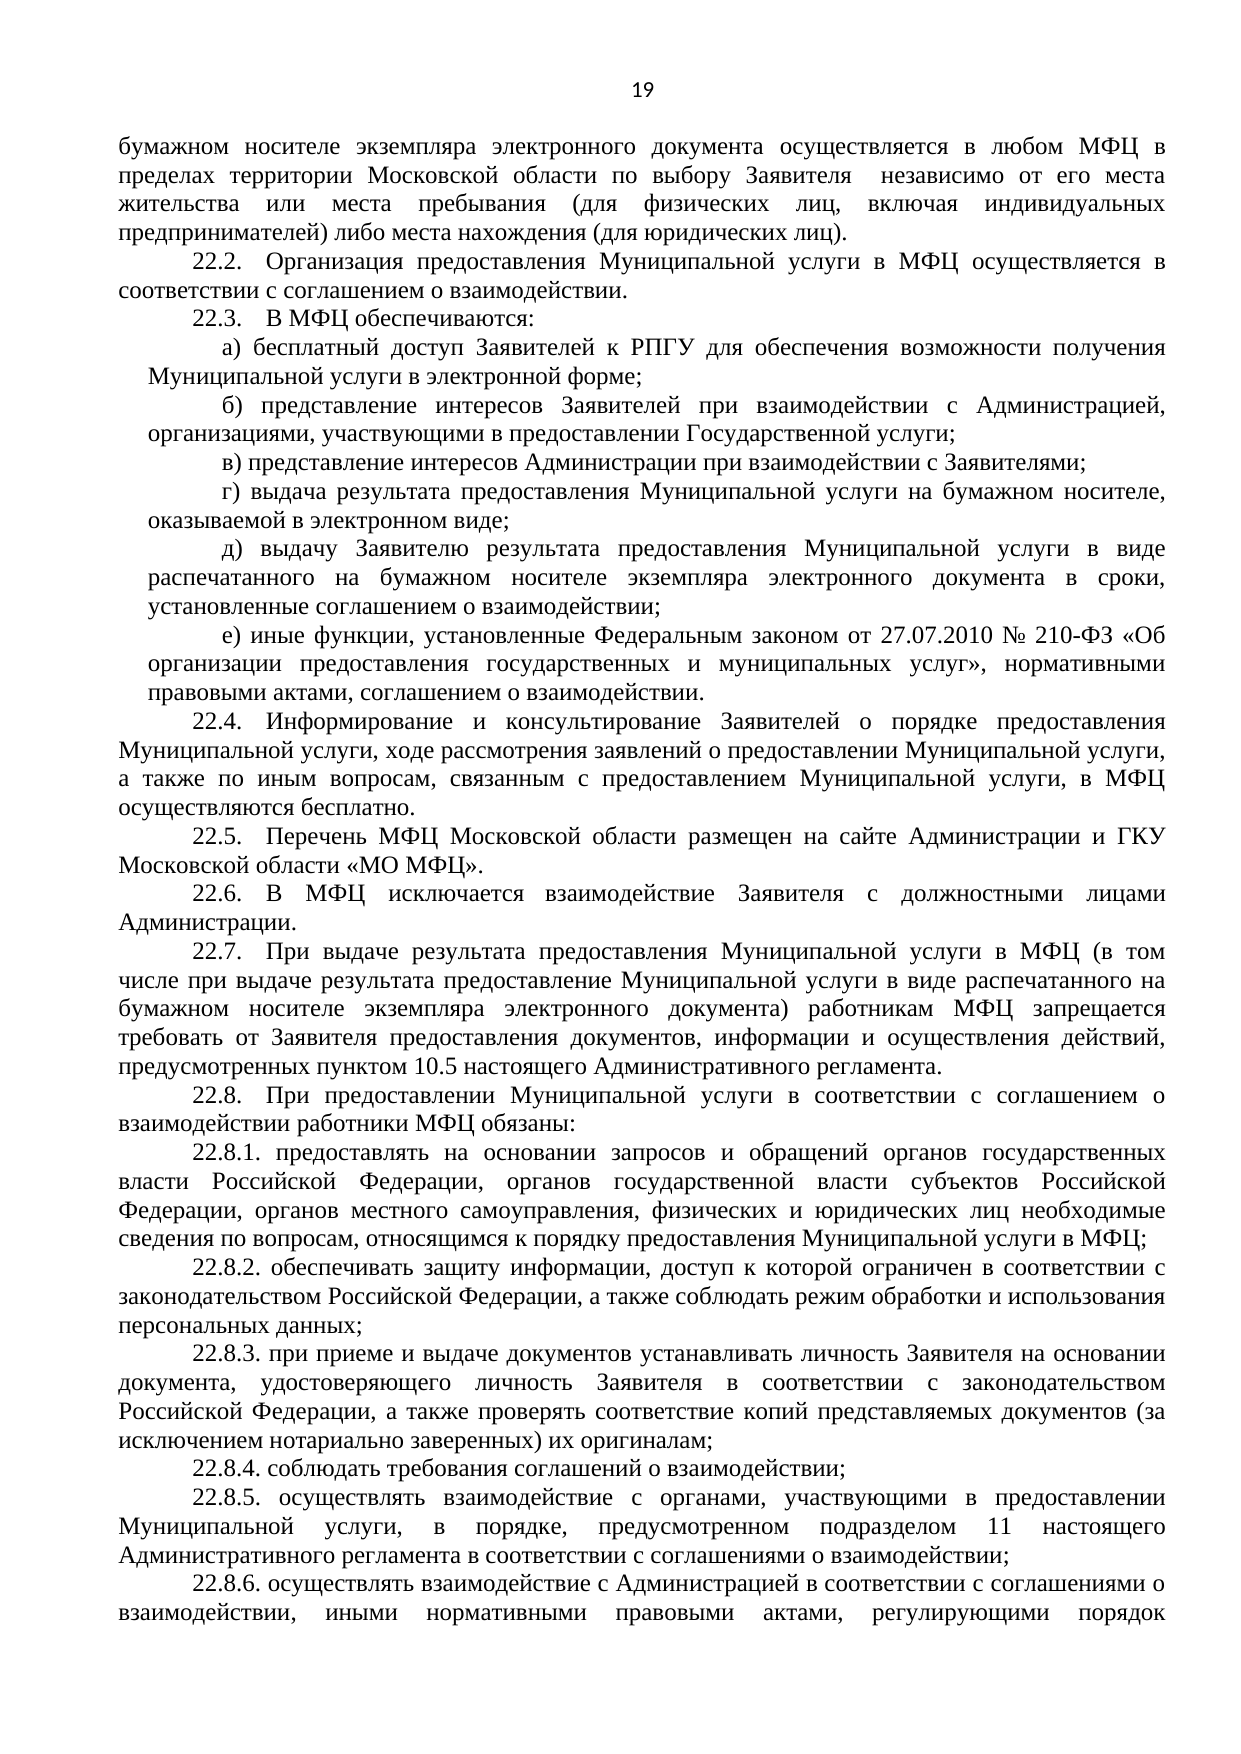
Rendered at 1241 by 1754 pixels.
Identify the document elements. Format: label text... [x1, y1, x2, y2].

text д) выдачу Заявителю результата предоставления Муниципальной услуги в виде распечатанного на бумажном носителе экземпляра электронного документа в сроки, установленные соглашением о взаимодействии; [148, 533, 1167, 620]
text г) выдача результата предоставления Муниципальной услуги на бумажном носителе, оказываемой в электронном виде; [148, 476, 1167, 533]
list 22.8.4. соблюдать требования соглашений о взаимодействии; [118, 1453, 1167, 1482]
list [118, 1568, 1167, 1626]
text е) иные функции, установленные Федеральным законом от 27.07.2010 № 210-ФЗ «Об организации предоставления государственных и муниципальных услуг», нормативными правовыми актами, соглашением о взаимодействии. [148, 620, 1167, 706]
text в) представление интересов Администрации при взаимодействии с Заявителями; [148, 447, 1167, 476]
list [118, 131, 1167, 246]
list При выдаче результата предоставления Муниципальной услуги в МФЦ (в том числе при выдаче результата предоставление Муниципальной услуги в виде распечатанного на бумажном носителе экземпляра электронного документа) работникам МФЦ запрещается требовать от Заявителя предоставления документов, информации и осуществления действий, предусмотренных пунктом 10.5 настоящего Административного регламента. [118, 936, 1167, 1080]
text б) представление интересов Заявителей при взаимодействии с Администрацией, организациями, участвующими в предоставлении Государственной услуги; [148, 390, 1167, 447]
list В МФЦ исключается взаимодействие Заявителя с должностными лицами Администрации. [118, 878, 1167, 936]
list Информирование и консультирование Заявителей о порядке предоставления Муниципальной услуги, ходе рассмотрения заявлений о предоставлении Муниципальной услуги, а также по иным вопросам, связанным с предоставлением Муниципальной услуги, в МФЦ осуществляются бесплатно. [118, 706, 1167, 821]
list При предоставлении Муниципальной услуги в соответствии с соглашением о взаимодействии работники МФЦ обязаны: [118, 1080, 1167, 1137]
list 22.8.3. при приеме и выдаче документов устанавливать личность Заявителя на основании документа, удостоверяющего личность Заявителя в соответствии с законодательством Российской Федерации, а также проверять соответствие копий представляемых документов (за исключением нотариально заверенных) их оригиналам; [118, 1338, 1167, 1453]
list Перечень МФЦ Московской области размещен на сайте Администрации и ГКУ Московской области «МО МФЦ». [118, 821, 1167, 878]
list 22.8.5. осуществлять взаимодействие с органами, участвующими в предоставлении Муниципальной услуги, в порядке, предусмотренном подразделом 11 настоящего Административного регламента в соответствии с соглашениями о взаимодействии; [118, 1482, 1167, 1568]
list В МФЦ обеспечиваются: [118, 303, 1167, 332]
list 22.8.1. предоставлять на основании запросов и обращений органов государственных власти Российской Федерации, органов государственной власти субъектов Российской Федерации, органов местного самоуправления, физических и юридических лиц необходимые сведения по вопросам, относящимся к порядку предоставления Муниципальной услуги в МФЦ; [118, 1137, 1167, 1252]
list 22.8.2. обеспечивать защиту информации, доступ к которой ограничен в соответствии с законодательством Российской Федерации, а также соблюдать режим обработки и использования персональных данных; [118, 1252, 1167, 1338]
text а) бесплатный доступ Заявителей к РПГУ для обеспечения возможности получения Муниципальной услуги в электронной форме; [148, 332, 1167, 390]
list Организация предоставления Муниципальной услуги в МФЦ осуществляется в соответствии с соглашением о взаимодействии. [118, 246, 1167, 303]
